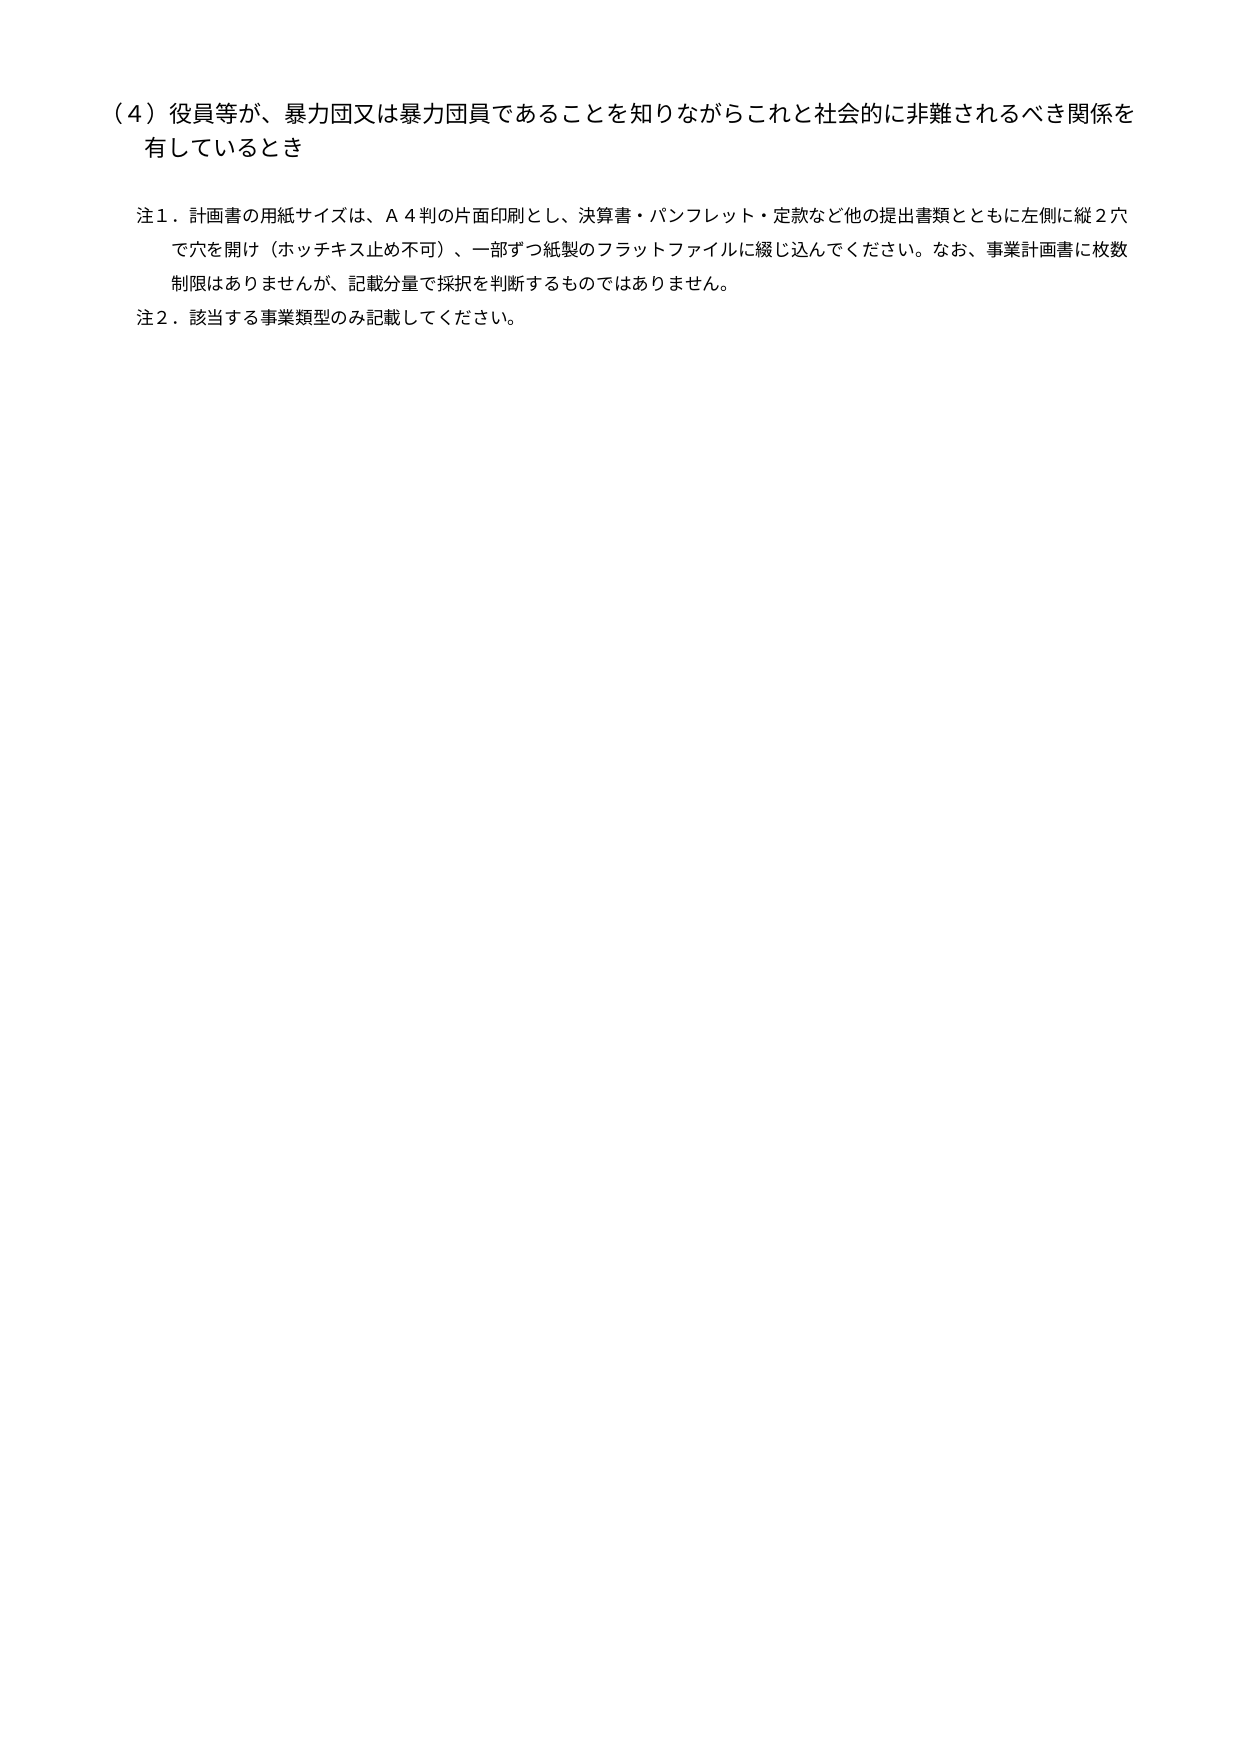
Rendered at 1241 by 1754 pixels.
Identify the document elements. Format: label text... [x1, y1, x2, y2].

text 注２．該当する事業類型のみ記載してください。 [100, 300, 1140, 334]
text （４）役員等が、暴力団又は暴力団員であることを知りながらこれと社会的に非難されるべき関係を有しているとき [100, 96, 1140, 164]
text 注１．計画書の用紙サイズは、Ａ４判の片面印刷とし、決算書・パンフレット・定款など他の提出書類とともに左側に縦２穴で穴を開け（ホッチキス止め不可）、一部ずつ紙製のフラットファイルに綴じ込んでください。なお、事業計画書に枚数制限はありませんが、記載分量で採択を判断するものではありません。 [100, 198, 1140, 300]
